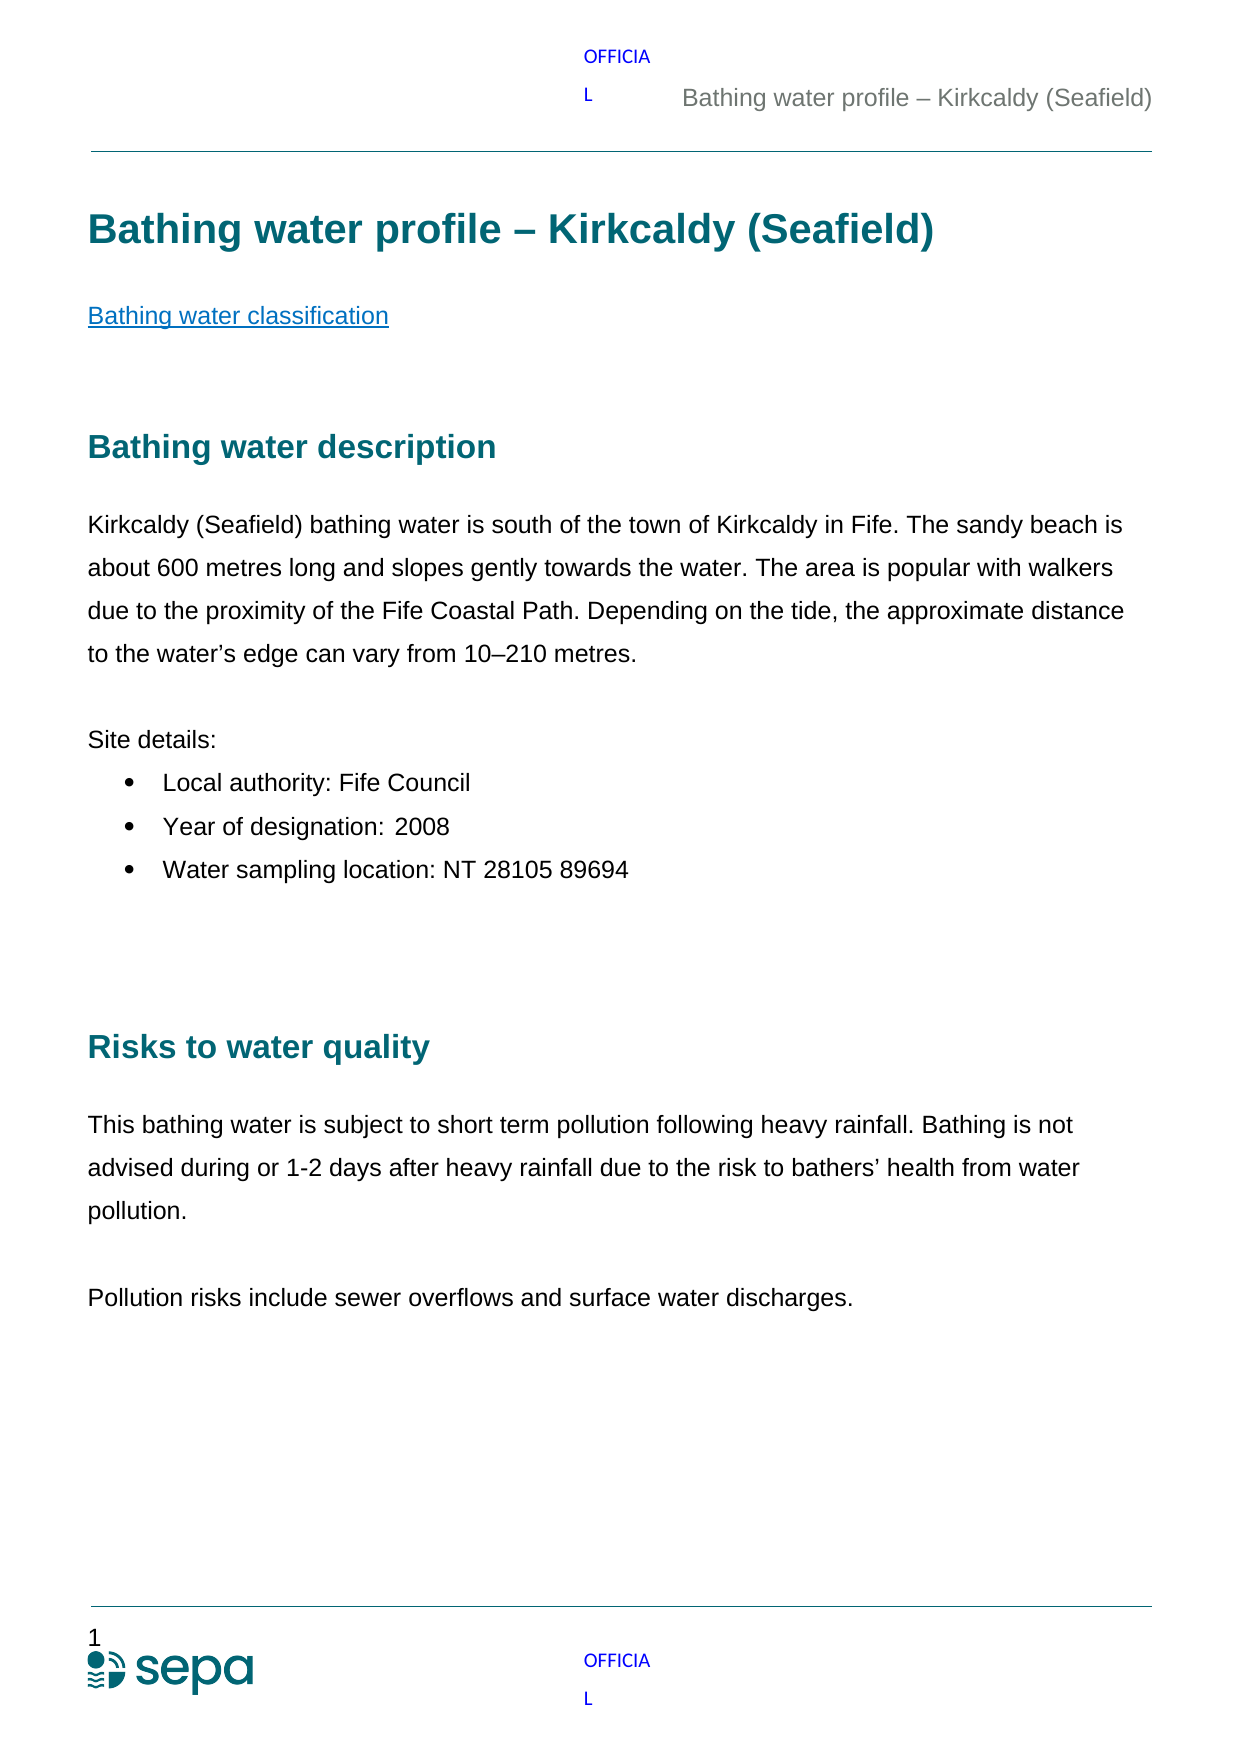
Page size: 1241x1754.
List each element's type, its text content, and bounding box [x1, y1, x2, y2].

picture [87, 1651, 253, 1695]
list Water sampling location: NT 28105 89694 [125, 855, 1153, 884]
subtitle Bathing water description [87, 427, 1153, 466]
text This bathing water is subject to short term pollution following heavy rainfall. Bathing is not advised during or 1-2 days after heavy rainfall due to the risk to bathers’ health from water pollution. [87, 1110, 1153, 1225]
text Kirkcaldy (Seafield) bathing water is south of the town of Kirkcaldy in Fife. The sandy beach is about 600 metres long and slopes gently towards the water. The area is popular with walkers due to the proximity of the Fife Coastal Path. Depending on the tide, the approximate distance to the water’s edge can vary from 10–210 metres. [87, 510, 1153, 668]
subtitle Risks to water quality [87, 1027, 1153, 1066]
subtitle Bathing water profile – Kirkcaldy (Seafield) [87, 204, 1153, 252]
list Local authority: Fife Council [125, 768, 1153, 797]
text Site details: [87, 725, 1153, 754]
list Year of designation: 2008 [125, 812, 1153, 841]
text Bathing water classification [87, 301, 1153, 330]
text Pollution risks include sewer overflows and surface water discharges. [87, 1283, 1153, 1311]
